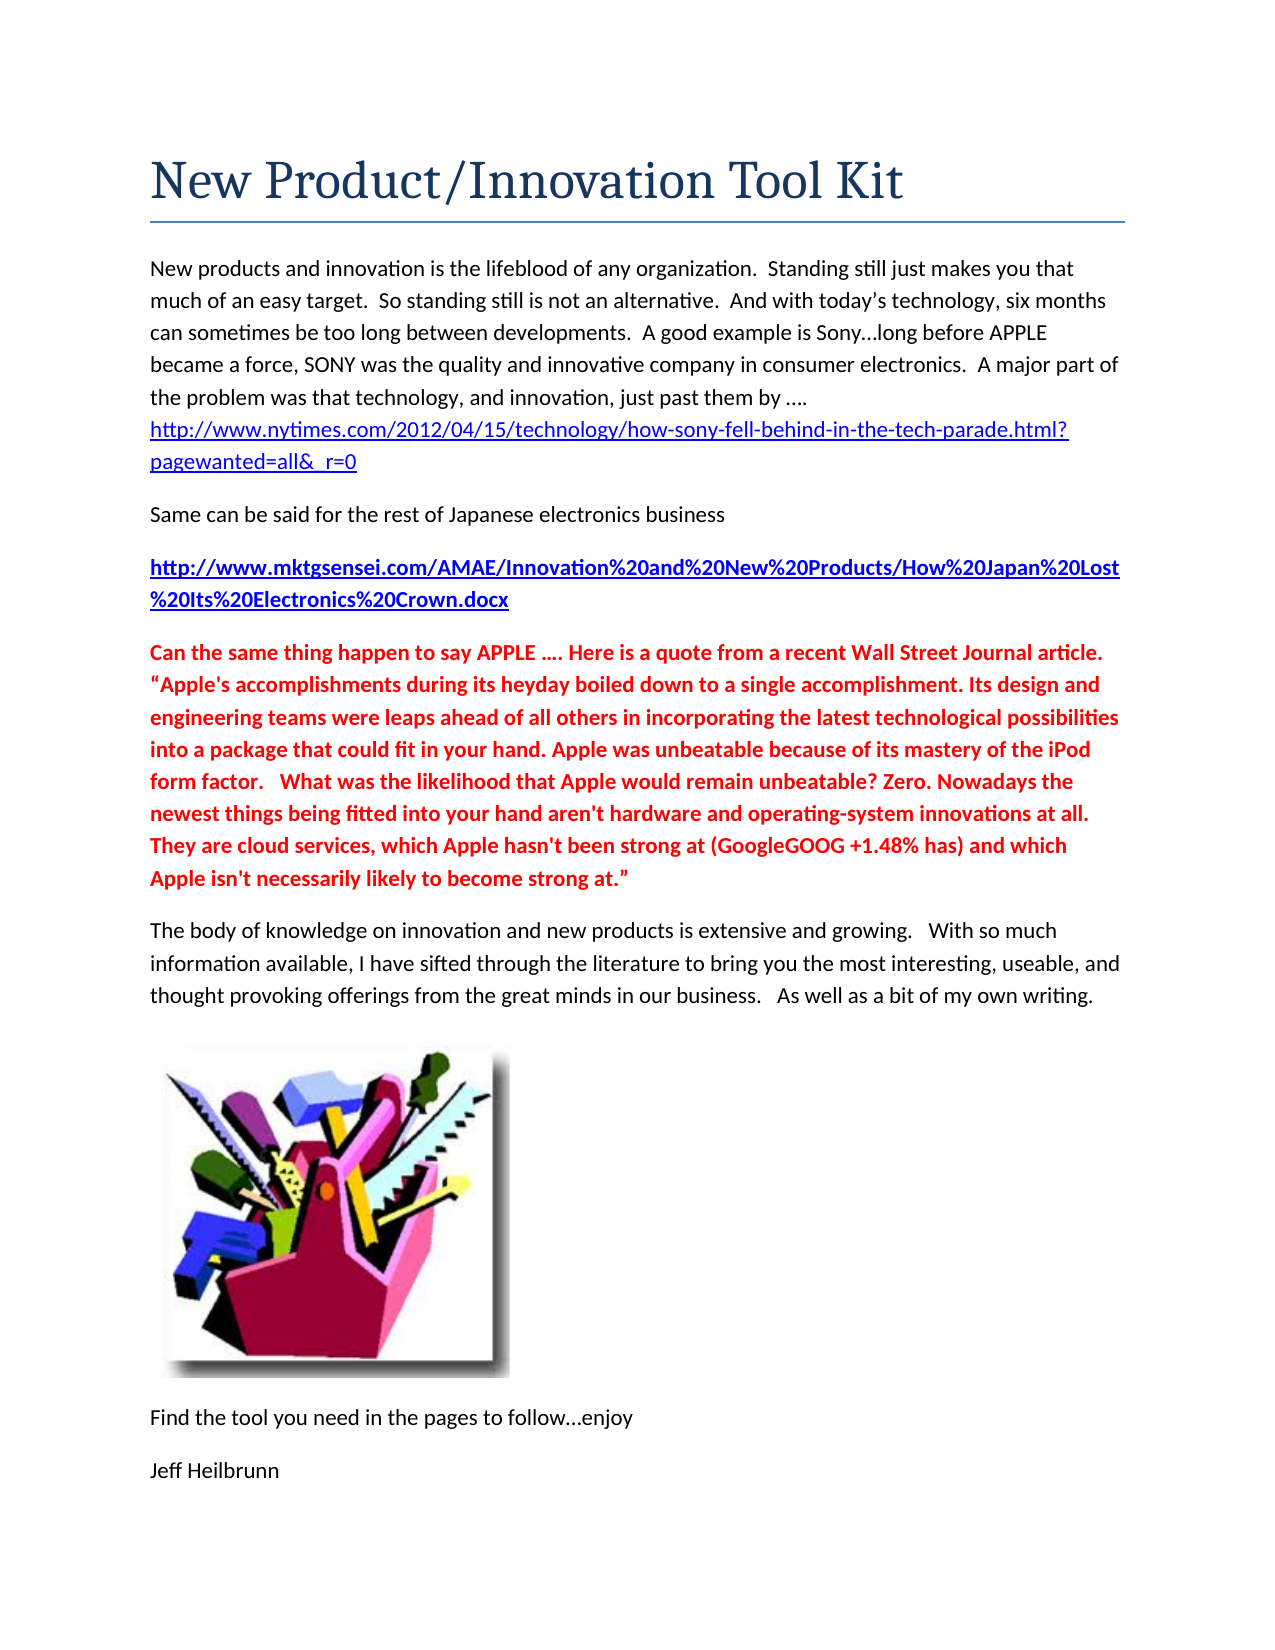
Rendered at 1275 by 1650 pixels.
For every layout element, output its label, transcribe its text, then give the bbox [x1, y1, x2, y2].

text Same can be said for the rest of Japanese electronics business [150, 500, 1125, 528]
text Can the same thing happen to say APPLE …. Here is a quote from a recent Wall Street Journal article. “Apple's accomplishments during its heyday boiled down to a single accomplishment. Its design and engineering teams were leaps ahead of all others in incorporating the latest technological possibilities into a package that could fit in your hand. Apple was unbeatable because of its mastery of the iPod form factor. What was the likelihood that Apple would remain unbeatable? Zero. Nowadays the newest things being fitted into your hand aren't hardware and operating-system innovations at all. They are cloud services, which Apple hasn't been strong at (GoogleGOOG +1.48% has) and which Apple isn't necessarily likely to become strong at.” [150, 638, 1125, 892]
text Jeff Heilbrunn [150, 1456, 1125, 1484]
text New products and innovation is the lifeblood of any organization. Standing still just makes you that much of an easy target. So standing still is not an alternative. And with today’s technology, six months can sometimes be too long between developments. A good example is Sony…long before APPLE became a force, SONY was the quality and innovative company in consumer electronics. A major part of the problem was that technology, and innovation, just past them by …. http://www.nytimes.com/2012/04/15/technology/how-sony-fell-behind-in-the-tech-parade.html?pagewanted=all&_r=0 [150, 254, 1125, 475]
text The body of knowledge on innovation and new products is extensive and growing. With so much information available, I have sifted through the literature to bring you the most interesting, useable, and thought provoking offerings from the great minds in our business. As well as a bit of my own writing. [150, 917, 1125, 1009]
title New Product/Innovation Tool Kit [150, 150, 1125, 221]
picture [150, 1034, 510, 1378]
text http://www.mktgsensei.com/AMAE/Innovation%20and%20New%20Products/How%20Japan%20Lost%20Its%20Electronics%20Crown.docx [150, 553, 1125, 613]
text Find the tool you need in the pages to follow…enjoy [150, 1403, 1125, 1431]
